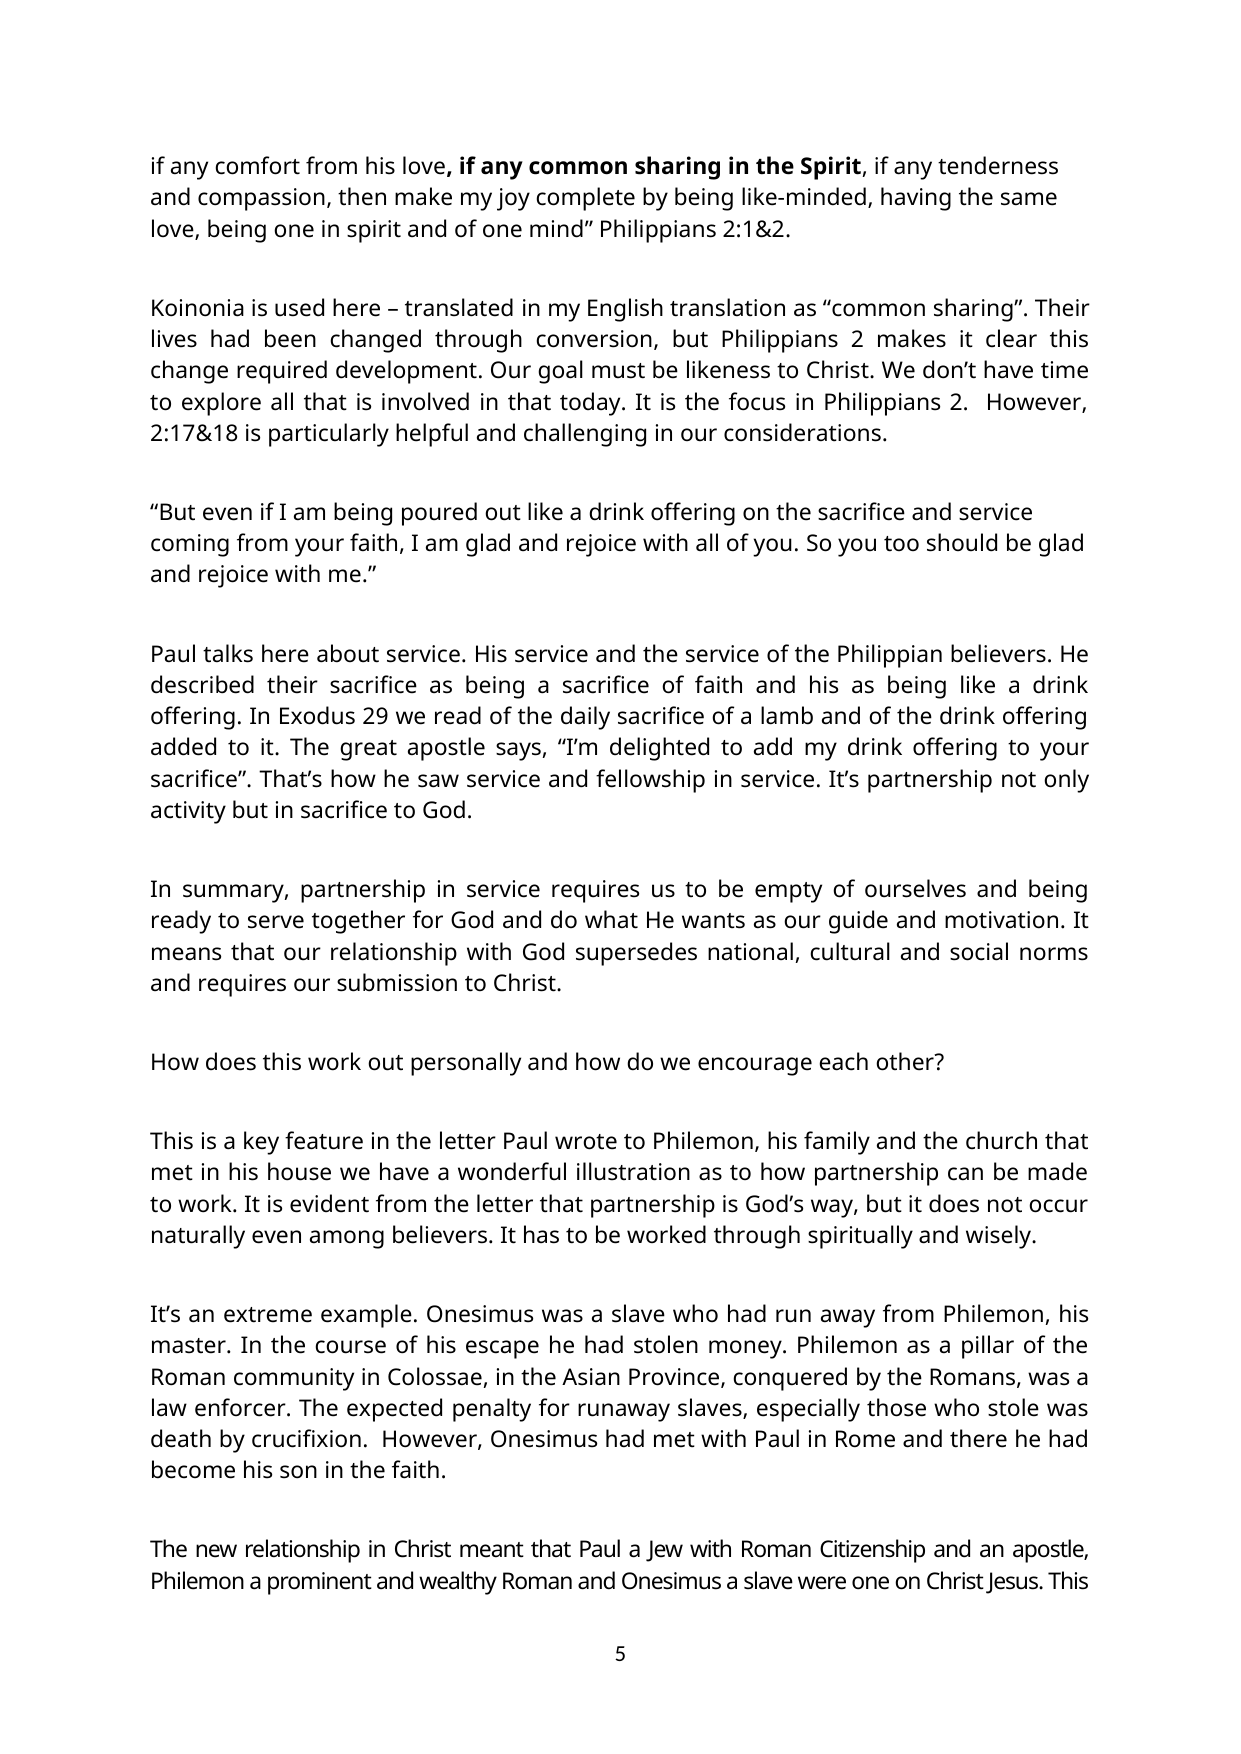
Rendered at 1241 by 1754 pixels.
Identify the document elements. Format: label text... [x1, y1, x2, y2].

text Koinonia is used here – translated in my English translation as “common sharing”. Their lives had been changed through conversion, but Philippians 2 makes it clear this change required development. Our goal must be likeness to Christ. We don’t have time to explore all that is involved in that today. It is the focus in Philippians 2. However, 2:17&18 is particularly helpful and challenging in our considerations. [150, 292, 1090, 448]
text How does this work out personally and how do we encourage each other? [150, 1046, 1090, 1077]
text It’s an extreme example. Onesimus was a slave who had run away from Philemon, his master. In the course of his escape he had stolen money. Philemon as a pillar of the Roman community in Colossae, in the Asian Province, conquered by the Romans, was a law enforcer. The expected penalty for runaway slaves, especially those who stole was death by crucifixion. However, Onesimus had met with Paul in Rome and there he had become his son in the faith. [150, 1298, 1090, 1485]
text This is a key feature in the letter Paul wrote to Philemon, his family and the church that met in his house we have a wonderful illustration as to how partnership can be made to work. It is evident from the letter that partnership is God’s way, but it does not occur naturally even among believers. It has to be worked through spiritually and wisely. [150, 1125, 1090, 1250]
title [150, 1533, 1090, 1596]
text “But even if I am being poured out like a drink offering on the sacrifice and service coming from your faith, I am glad and rejoice with all of you. So you too should be glad and rejoice with me.” [150, 496, 1090, 589]
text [150, 150, 1090, 244]
text In summary, partnership in service requires us to be empty of ourselves and being ready to serve together for God and do what He wants as our guide and motivation. It means that our relationship with God supersedes national, cultural and social norms and requires our submission to Christ. [150, 873, 1090, 998]
text Paul talks here about service. His service and the service of the Philippian believers. He described their sacrifice as being a sacrifice of faith and his as being like a drink offering. In Exodus 29 we read of the daily sacrifice of a lamb and of the drink offering added to it. The great apostle says, “I’m delighted to add my drink offering to your sacrifice”. That’s how he saw service and fellowship in service. It’s partnership not only activity but in sacrifice to God. [150, 637, 1090, 825]
